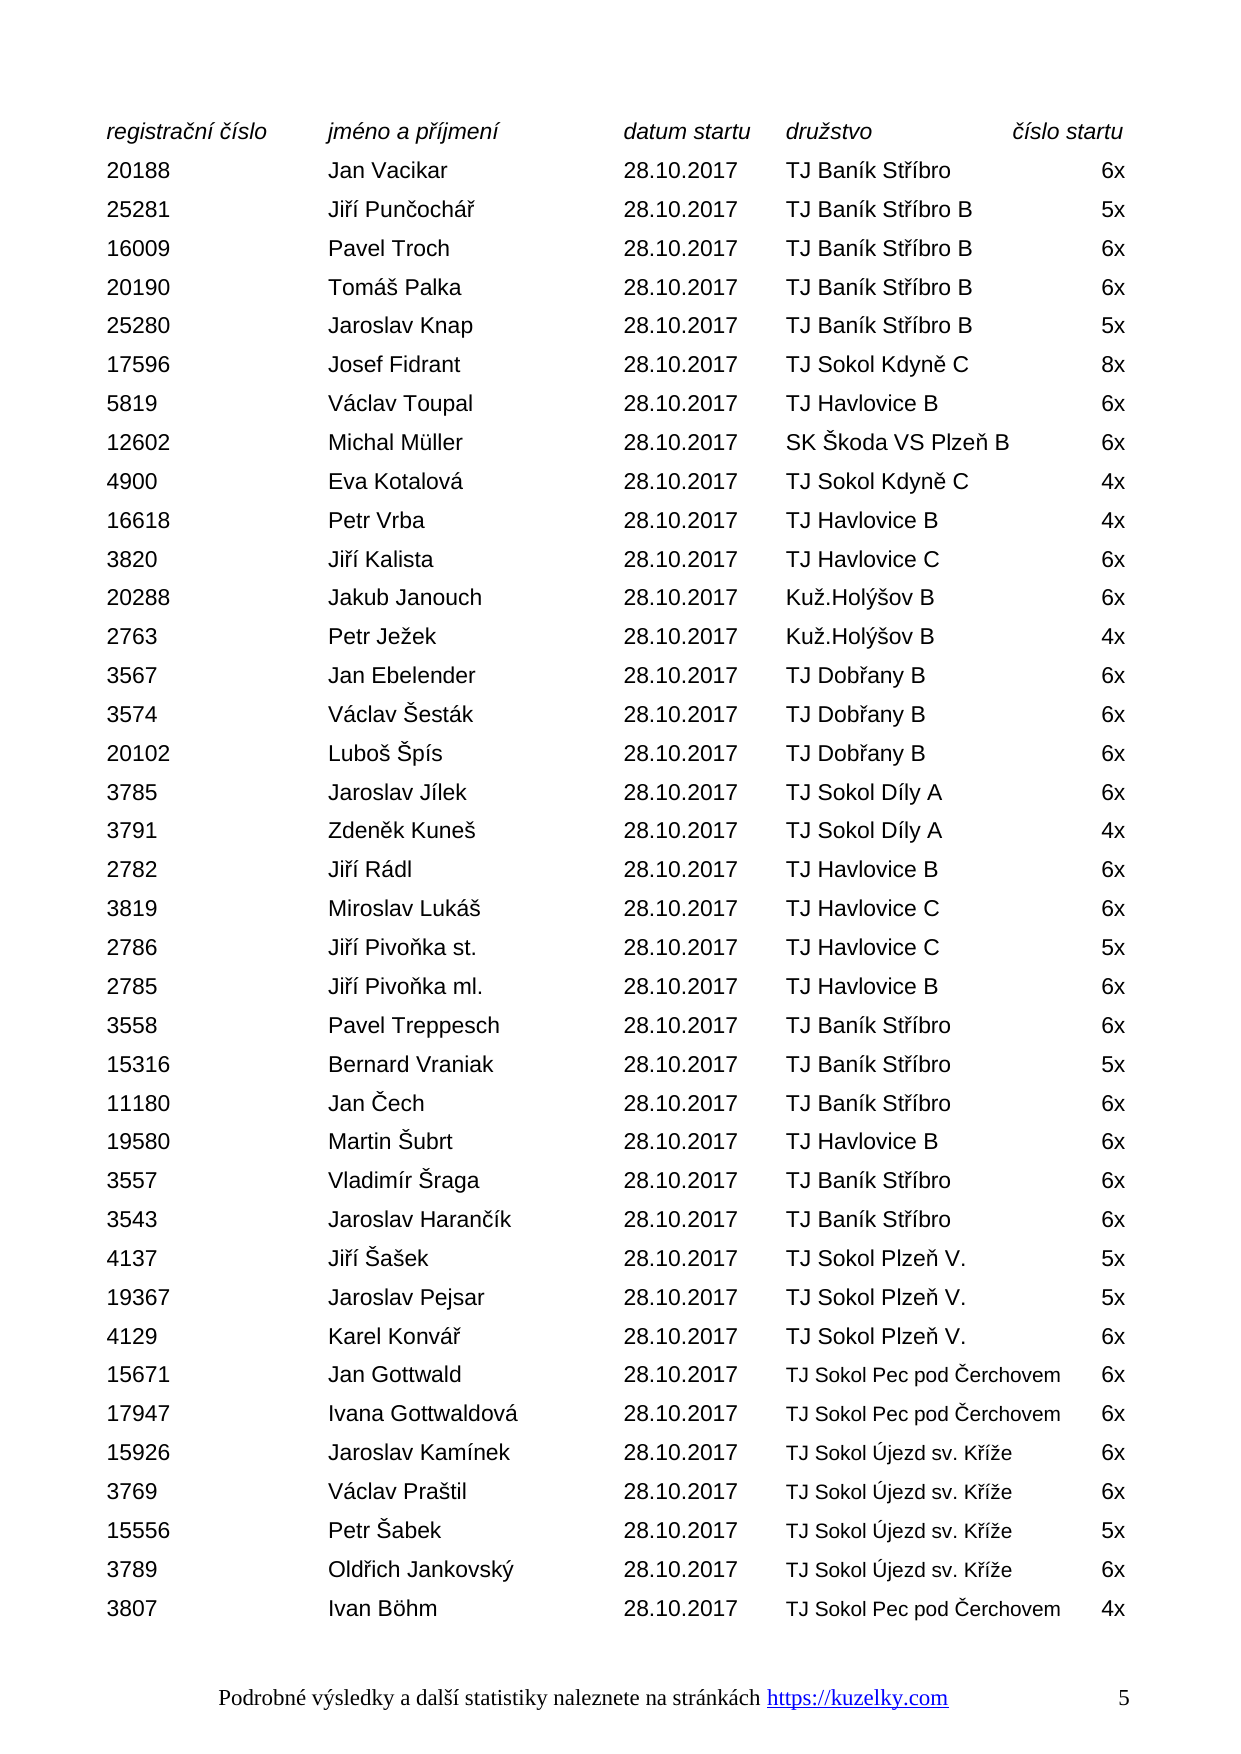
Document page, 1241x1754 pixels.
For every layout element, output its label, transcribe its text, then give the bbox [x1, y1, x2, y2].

text 20288 Jakub Janouch 28.10.2017 Kuž.Holýšov B 6x [106, 584, 1134, 611]
text 4900 Eva Kotalová 28.10.2017 TJ Sokol Kdyně C 4x [106, 468, 1134, 494]
text 20188 Jan Vacikar 28.10.2017 TJ Baník Stříbro 6x [106, 157, 1134, 183]
text 3820 Jiří Kalista 28.10.2017 TJ Havlovice C 6x [106, 546, 1134, 572]
text 2782 Jiří Rádl 28.10.2017 TJ Havlovice B 6x [106, 856, 1134, 883]
text 17596 Josef Fidrant 28.10.2017 TJ Sokol Kdyně C 8x [106, 351, 1134, 378]
text 12602 Michal Müller 28.10.2017 SK Škoda VS Plzeň B 6x [106, 429, 1134, 455]
text 4137 Jiří Šašek 28.10.2017 TJ Sokol Plzeň V. 5x [106, 1245, 1134, 1271]
text 15316 Bernard Vraniak 28.10.2017 TJ Baník Stříbro 5x [106, 1051, 1134, 1077]
text 3791 Zdeněk Kuneš 28.10.2017 TJ Sokol Díly A 4x [106, 817, 1134, 844]
text 2786 Jiří Pivoňka st. 28.10.2017 TJ Havlovice C 5x [106, 934, 1134, 960]
text 15926 Jaroslav Kamínek 28.10.2017 TJ Sokol Újezd sv. Kříže 6x [106, 1439, 1134, 1466]
text 17947 Ivana Gottwaldová 28.10.2017 TJ Sokol Pec pod Čerchovem 6x [106, 1400, 1134, 1427]
text 3807 Ivan Böhm 28.10.2017 TJ Sokol Pec pod Čerchovem 4x [106, 1594, 1134, 1621]
text 3574 Václav Šesták 28.10.2017 TJ Dobřany B 6x [106, 701, 1134, 727]
text 16009 Pavel Troch 28.10.2017 TJ Baník Stříbro B 6x [106, 235, 1134, 261]
text 16618 Petr Vrba 28.10.2017 TJ Havlovice B 4x [106, 507, 1134, 533]
text 20102 Luboš Špís 28.10.2017 TJ Dobřany B 6x [106, 740, 1134, 766]
text 3557 Vladimír Šraga 28.10.2017 TJ Baník Stříbro 6x [106, 1167, 1134, 1193]
text 3769 Václav Praštil 28.10.2017 TJ Sokol Újezd sv. Kříže 6x [106, 1478, 1134, 1504]
text 3789 Oldřich Jankovský 28.10.2017 TJ Sokol Újezd sv. Kříže 6x [106, 1556, 1134, 1582]
text 4129 Karel Konvář 28.10.2017 TJ Sokol Plzeň V. 6x [106, 1323, 1134, 1349]
text 2763 Petr Ježek 28.10.2017 Kuž.Holýšov B 4x [106, 623, 1134, 649]
text 25281 Jiří Punčochář 28.10.2017 TJ Baník Stříbro B 5x [106, 196, 1134, 222]
text 19367 Jaroslav Pejsar 28.10.2017 TJ Sokol Plzeň V. 5x [106, 1284, 1134, 1310]
text 3819 Miroslav Lukáš 28.10.2017 TJ Havlovice C 6x [106, 895, 1134, 922]
text 19580 Martin Šubrt 28.10.2017 TJ Havlovice B 6x [106, 1128, 1134, 1155]
text registrační číslo jméno a příjmení datum startu družstvo číslo startu [106, 118, 1134, 144]
text 11180 Jan Čech 28.10.2017 TJ Baník Stříbro 6x [106, 1089, 1134, 1116]
text 20190 Tomáš Palka 28.10.2017 TJ Baník Stříbro B 6x [106, 273, 1134, 300]
text 15556 Petr Šabek 28.10.2017 TJ Sokol Újezd sv. Kříže 5x [106, 1517, 1134, 1543]
text 3567 Jan Ebelender 28.10.2017 TJ Dobřany B 6x [106, 662, 1134, 688]
text 3543 Jaroslav Harančík 28.10.2017 TJ Baník Stříbro 6x [106, 1206, 1134, 1232]
text 5819 Václav Toupal 28.10.2017 TJ Havlovice B 6x [106, 390, 1134, 416]
text 25280 Jaroslav Knap 28.10.2017 TJ Baník Stříbro B 5x [106, 312, 1134, 339]
text 15671 Jan Gottwald 28.10.2017 TJ Sokol Pec pod Čerchovem 6x [106, 1361, 1134, 1388]
text 3558 Pavel Treppesch 28.10.2017 TJ Baník Stříbro 6x [106, 1012, 1134, 1038]
text 3785 Jaroslav Jílek 28.10.2017 TJ Sokol Díly A 6x [106, 779, 1134, 805]
text 2785 Jiří Pivoňka ml. 28.10.2017 TJ Havlovice B 6x [106, 973, 1134, 999]
